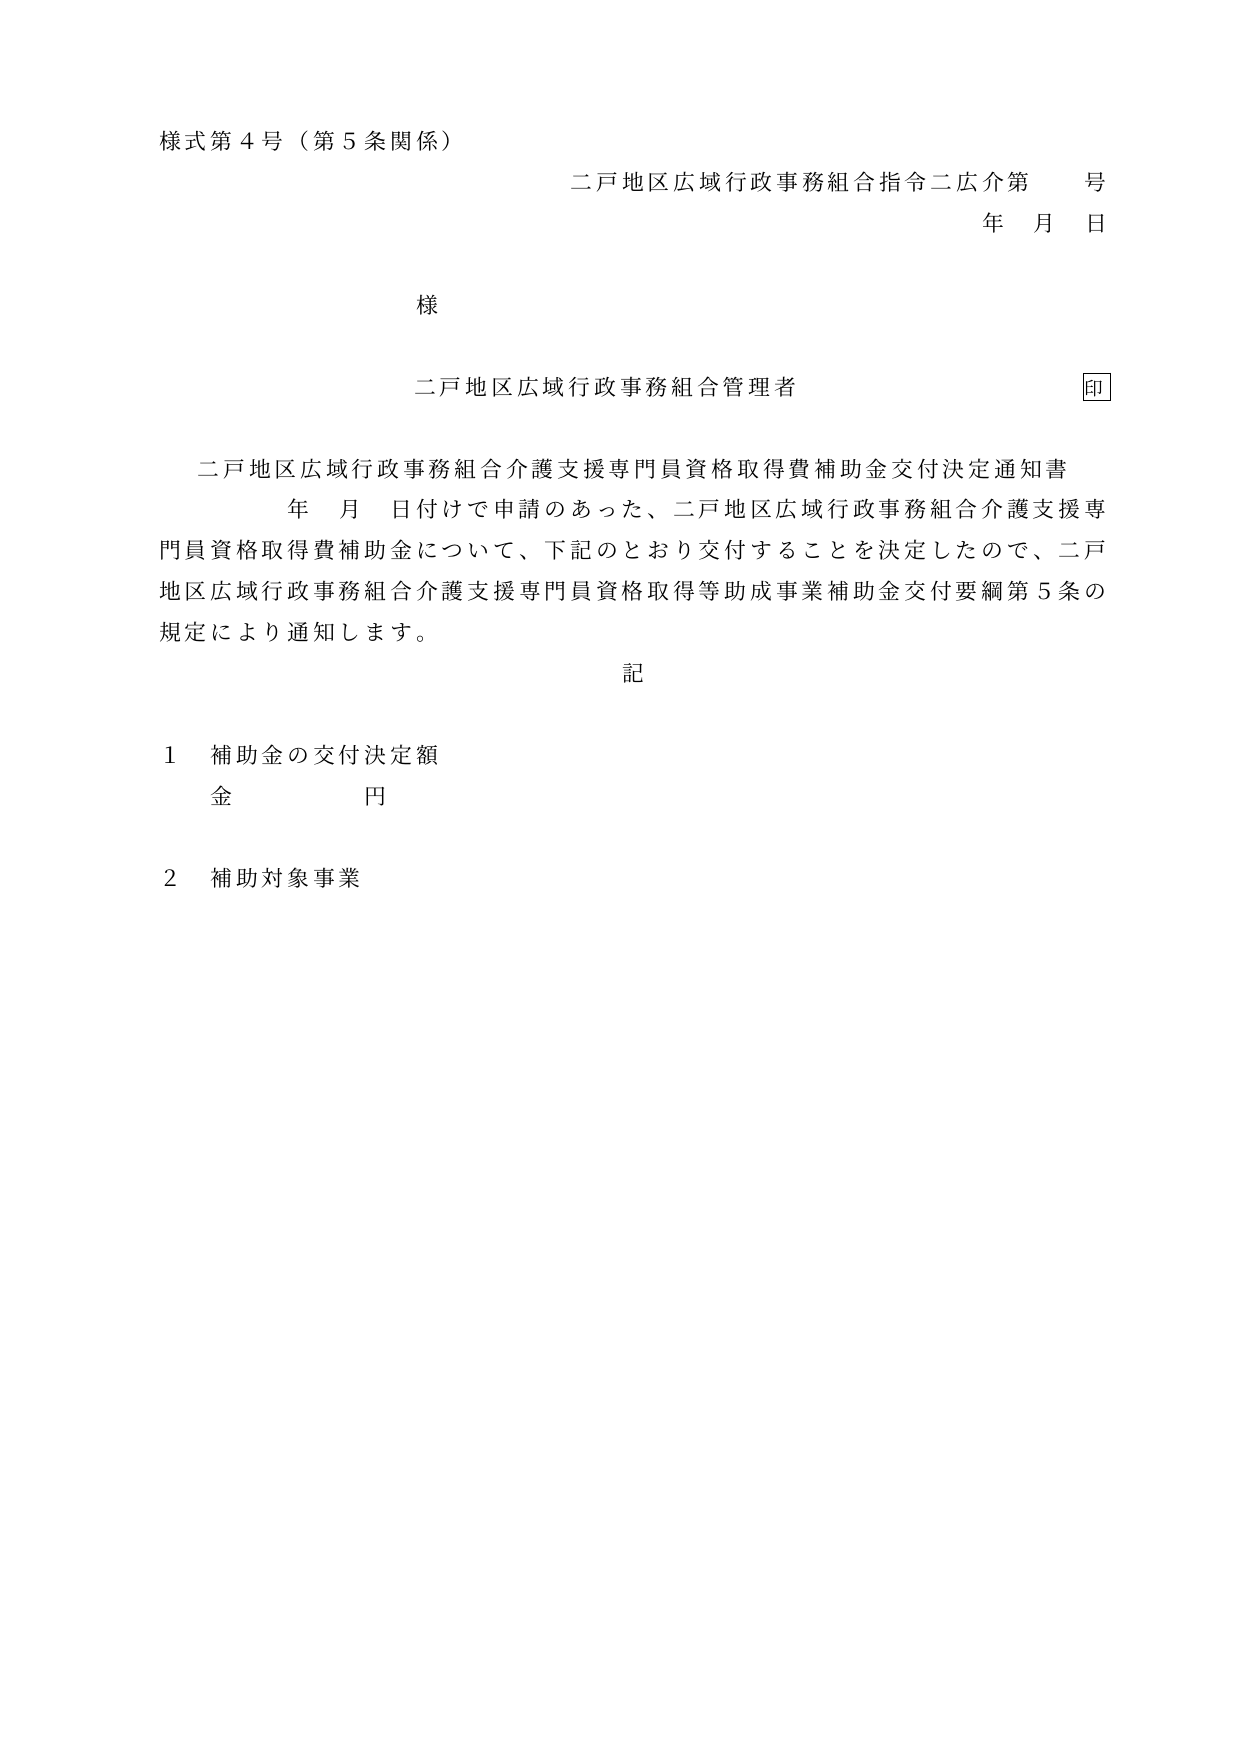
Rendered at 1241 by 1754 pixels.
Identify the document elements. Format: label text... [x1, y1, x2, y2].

text 年 月 日付けで申請のあった、二戸地区広域行政事務組合介護支援専門員資格取得費補助金について、下記のとおり交付することを決定したので、二戸地区広域行政事務組合介護支援専門員資格取得等助成事業補助金交付要綱第５条の規定により通知します。 [159, 488, 1122, 652]
text 様 [159, 283, 1111, 324]
text 記 [159, 652, 1111, 693]
text 二戸地区広域行政事務組合指令二広介第 号 [159, 161, 1111, 201]
text 年 月 日 [159, 201, 1111, 242]
text 二戸地区広域行政事務組合管理者 印 [159, 365, 1111, 406]
text 金 円 [159, 774, 1111, 816]
text 二戸地区広域行政事務組合介護支援専門員資格取得費補助金交付決定通知書 [159, 447, 1111, 488]
text １ 補助金の交付決定額 [159, 734, 1111, 774]
text 様式第４号（第５条関係） [159, 119, 1111, 161]
text ２ 補助対象事業 [159, 856, 1111, 897]
